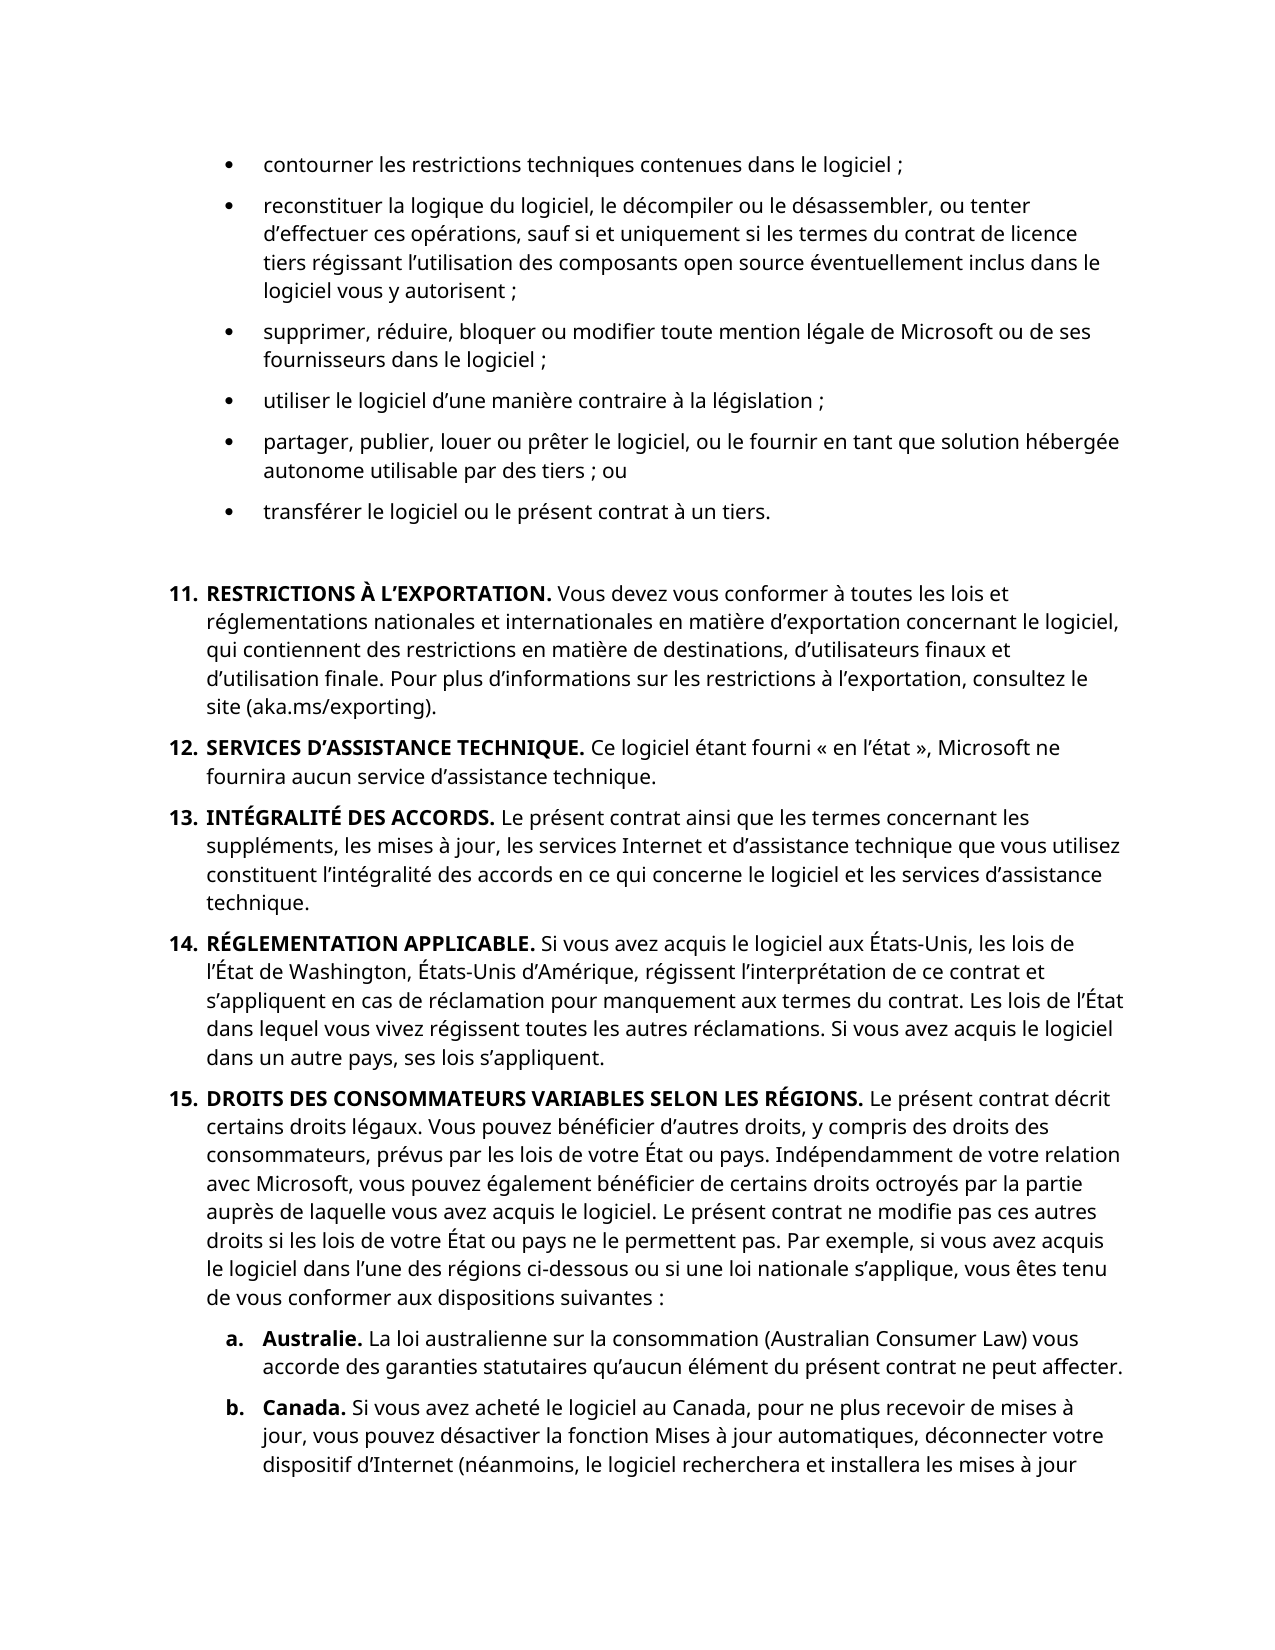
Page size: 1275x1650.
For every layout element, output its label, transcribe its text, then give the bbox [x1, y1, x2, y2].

subtitle SERVICES D’ASSISTANCE TECHNIQUE. Ce logiciel étant fourni « en l’état », Microsoft ne fournira aucun service d’assistance technique. [169, 733, 1125, 790]
list partager, publier, louer ou prêter le logiciel, ou le fournir en tant que solution hébergée autonome utilisable par des tiers ; ou [225, 427, 1125, 484]
subtitle Intégralité des accords. Le présent contrat ainsi que les termes concernant les suppléments, les mises à jour, les services Internet et d’assistance technique que vous utilisez constituent l’intégralité des accords en ce qui concerne le logiciel et les services d’assistance technique. [169, 803, 1125, 917]
list supprimer, réduire, bloquer ou modifier toute mention légale de Microsoft ou de ses fournisseurs dans le logiciel ; [225, 317, 1125, 374]
subtitle Réglementation Applicable. Si vous avez acquis le logiciel aux États-Unis, les lois de l’État de Washington, États-Unis d’Amérique, régissent l’interprétation de ce contrat et s’appliquent en cas de réclamation pour manquement aux termes du contrat. Les lois de l’État dans lequel vous vivez régissent toutes les autres réclamations. Si vous avez acquis le logiciel dans un autre pays, ses lois s’appliquent. [169, 929, 1125, 1071]
list transférer le logiciel ou le présent contrat à un tiers. [225, 497, 1125, 525]
list reconstituer la logique du logiciel, le décompiler ou le désassembler, ou tenter d’effectuer ces opérations, sauf si et uniquement si les termes du contrat de licence tiers régissant l’utilisation des composants open source éventuellement inclus dans le logiciel vous y autorisent ; [225, 191, 1125, 305]
subtitle DROITS DES CONSOMMATEURS VARIABLES SELON LES RÉGIONS. Le présent contrat décrit certains droits légaux. Vous pouvez bénéficier d’autres droits, y compris des droits des consommateurs, prévus par les lois de votre État ou pays. Indépendamment de votre relation avec Microsoft, vous pouvez également bénéficier de certains droits octroyés par la partie auprès de laquelle vous avez acquis le logiciel. Le présent contrat ne modifie pas ces autres droits si les lois de votre État ou pays ne le permettent pas. Par exemple, si vous avez acquis le logiciel dans l’une des régions ci-dessous ou si une loi nationale s’applique, vous êtes tenu de vous conformer aux dispositions suivantes : [169, 1084, 1125, 1311]
list utiliser le logiciel d’une manière contraire à la législation ; [225, 387, 1125, 415]
list contourner les restrictions techniques contenues dans le logiciel ; [225, 150, 1125, 178]
subtitle Restrictions à l’Exportation. Vous devez vous conformer à toutes les lois et réglementations nationales et internationales en matière d’exportation concernant le logiciel, qui contiennent des restrictions en matière de destinations, d’utilisateurs finaux et d’utilisation finale. Pour plus d’informations sur les restrictions à l’exportation, consultez le site (aka.ms/exporting). [169, 579, 1125, 721]
subtitle Australie. La loi australienne sur la consommation (Australian Consumer Law) vous accorde des garanties statutaires qu’aucun élément du présent contrat ne peut affecter. [225, 1324, 1125, 1381]
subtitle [225, 1393, 1125, 1478]
